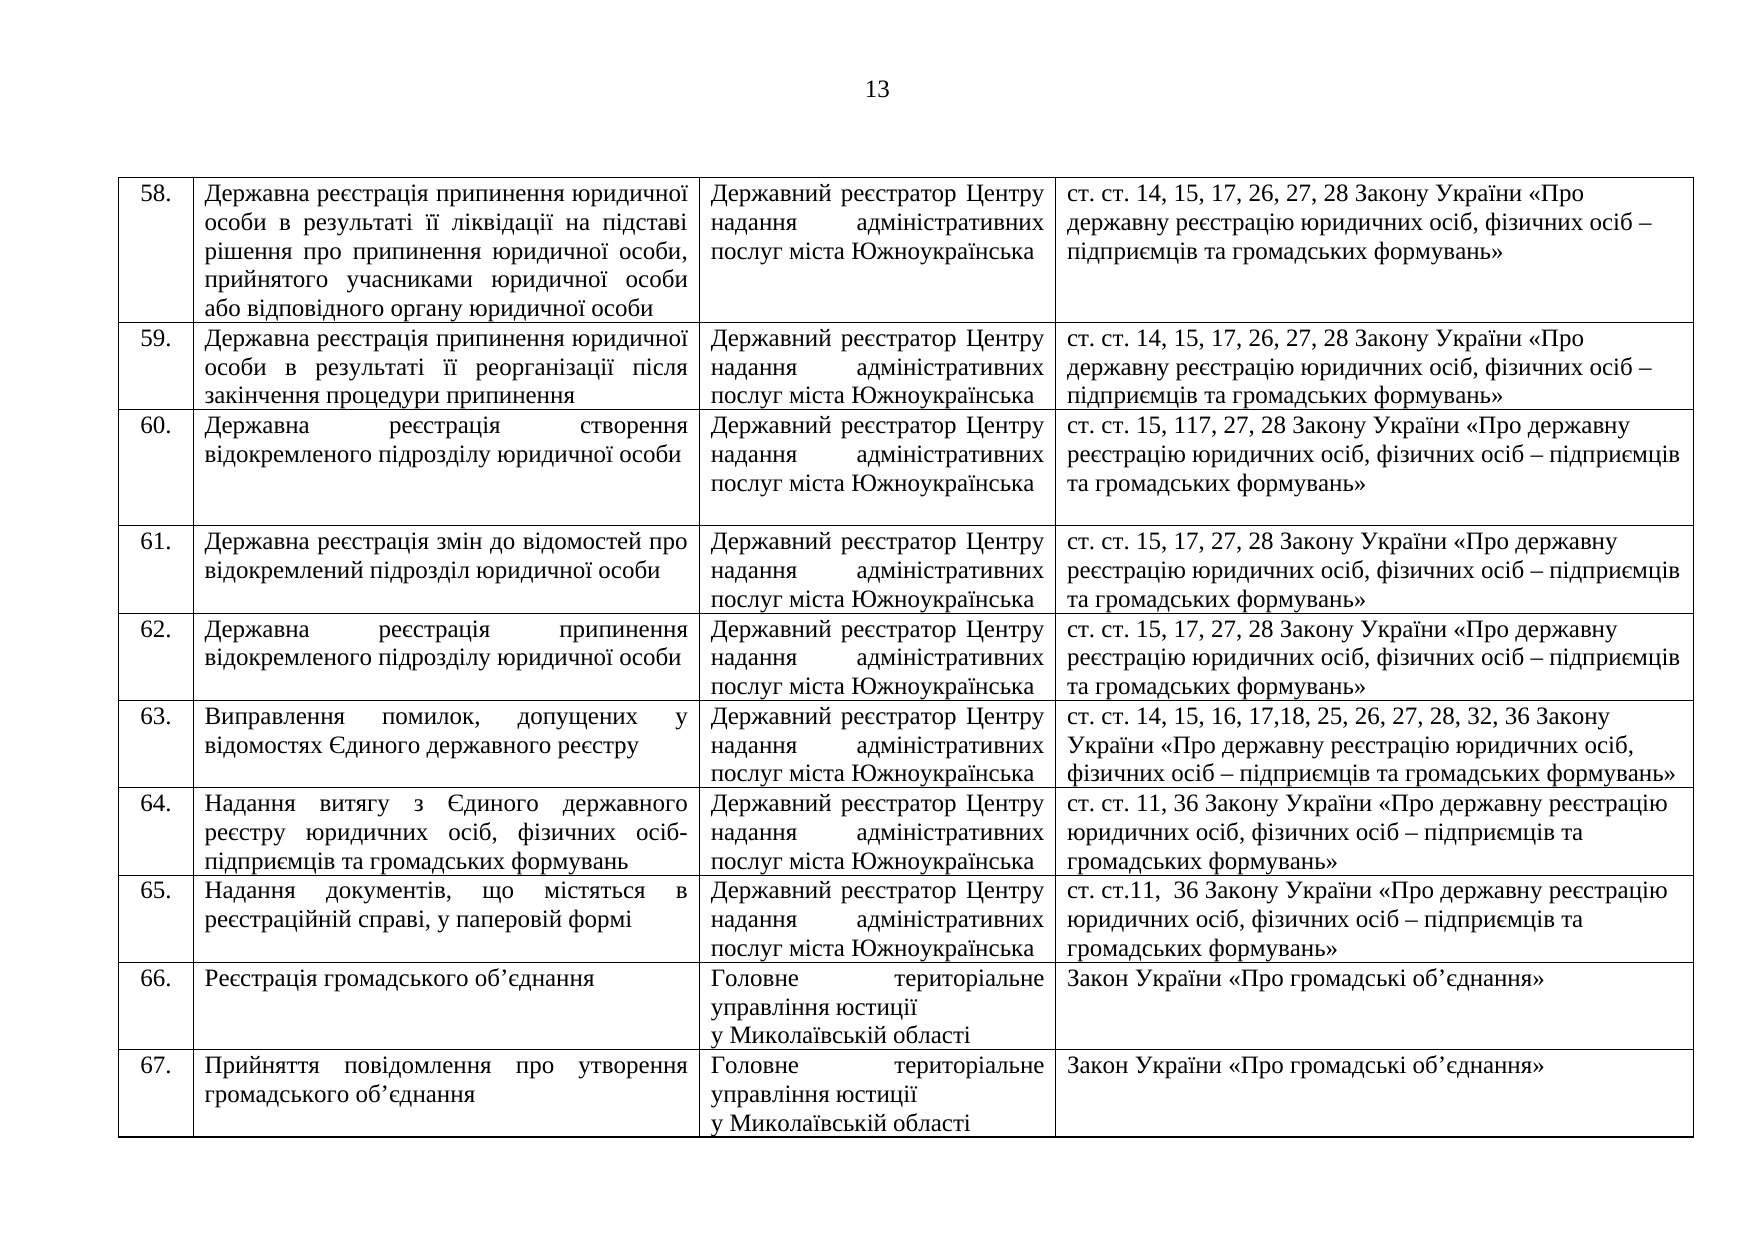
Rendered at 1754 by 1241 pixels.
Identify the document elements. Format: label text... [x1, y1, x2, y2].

table_cell ст. ст.11, 36 Закону України «Про державну реєстрацію юридичних осіб, фізичних осіб – підприємців та громадських формувань» [1056, 876, 1693, 962]
table_cell ст. ст. 15, 17, 27, 28 Закону України «Про державну реєстрацію юридичних осіб, фізичних осіб – підприємців та громадських формувань» [1056, 614, 1693, 700]
table_cell 58. [119, 178, 193, 322]
table_cell Державна реєстрація припинення відокремленого підрозділу юридичної особи [194, 614, 699, 700]
table_cell 60. [119, 410, 193, 525]
table_cell Державний реєстратор Центру надання адміністративних послуг міста Южноукраїнська [700, 410, 1055, 525]
table_cell Державний реєстратор Центру надання адміністративних послуг міста Южноукраїнська [700, 614, 1055, 700]
table_cell Державна реєстрація створення відокремленого підрозділу юридичної особи [194, 410, 699, 525]
table_cell 64. [119, 788, 193, 874]
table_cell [700, 1050, 1055, 1136]
table_cell Надання витягу з Єдиного державного реєстру юридичних осіб, фізичних осіб-підприємців та громадських формувань [194, 788, 699, 874]
table_cell 67. [119, 1050, 193, 1136]
table_cell Надання документів, що містяться в реєстраційній справі, у паперовій формі [194, 876, 699, 962]
table_cell 62. [119, 614, 193, 700]
table_cell Державна реєстрація припинення юридичної особи в результаті її ліквідації на підставі рішення про припинення юридичної особи, прийнятого учасниками юридичної особи або відповідного органу юридичної особи [194, 178, 699, 322]
table_cell Державний реєстратор Центру надання адміністративних послуг міста Южноукраїнська [700, 876, 1055, 962]
table_cell 63. [119, 701, 193, 787]
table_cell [1056, 1050, 1693, 1136]
table_cell 59. [119, 323, 193, 409]
table_cell ст. ст. 14, 15, 17, 26, 27, 28 Закону України «Про державну реєстрацію юридичних осіб, фізичних осіб – підприємців та громадських формувань» [1056, 323, 1693, 409]
table_cell ст. ст. 14, 15, 16, 17,18, 25, 26, 27, 28, 32, 36 Закону України «Про державну реєстрацію юридичних осіб, фізичних осіб – підприємців та громадських формувань» [1056, 701, 1693, 787]
table_cell Державний реєстратор Центру надання адміністративних послуг міста Южноукраїнська [700, 701, 1055, 787]
table_cell 66. [119, 963, 193, 1049]
table_cell Закон України «Про громадські об’єднання» [1056, 963, 1693, 1049]
table_cell Державна реєстрація змін до відомостей про відокремлений підрозділ юридичної особи [194, 526, 699, 613]
table_cell Виправлення помилок, допущених у відомостях Єдиного державного реєстру [194, 701, 699, 787]
table_cell 61. [119, 526, 193, 613]
table_cell Державний реєстратор Центру надання адміністративних послуг міста Южноукраїнська [700, 323, 1055, 409]
table_cell ст. ст. 15, 17, 27, 28 Закону України «Про державну реєстрацію юридичних осіб, фізичних осіб – підприємців та громадських формувань» [1056, 526, 1693, 613]
table_cell ст. ст. 15, 117, 27, 28 Закону України «Про державну реєстрацію юридичних осіб, фізичних осіб – підприємців та громадських формувань» [1056, 410, 1693, 525]
table_cell Головне територіальне управління юстиції у Миколаївській області [700, 963, 1055, 1049]
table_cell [700, 178, 1055, 322]
table_cell ст. ст. 14, 15, 17, 26, 27, 28 Закону України «Про державну реєстрацію юридичних осіб, фізичних осіб – підприємців та громадських формувань» [1056, 178, 1693, 322]
table_cell Реєстрація громадського об’єднання [194, 963, 699, 1049]
table_cell Державний реєстратор Центру надання адміністративних послуг міста Южноукраїнська [700, 526, 1055, 613]
table_cell Державний реєстратор Центру надання адміністративних послуг міста Южноукраїнська [700, 788, 1055, 874]
table_cell ст. ст. 11, 36 Закону України «Про державну реєстрацію юридичних осіб, фізичних осіб – підприємців та громадських формувань» [1056, 788, 1693, 874]
table_cell Державна реєстрація припинення юридичної особи в результаті її реорганізації після закінчення процедури припинення [194, 323, 699, 409]
table_cell Прийняття повідомлення про утворення громадського об’єднання [194, 1050, 699, 1136]
table_cell 65. [119, 876, 193, 962]
